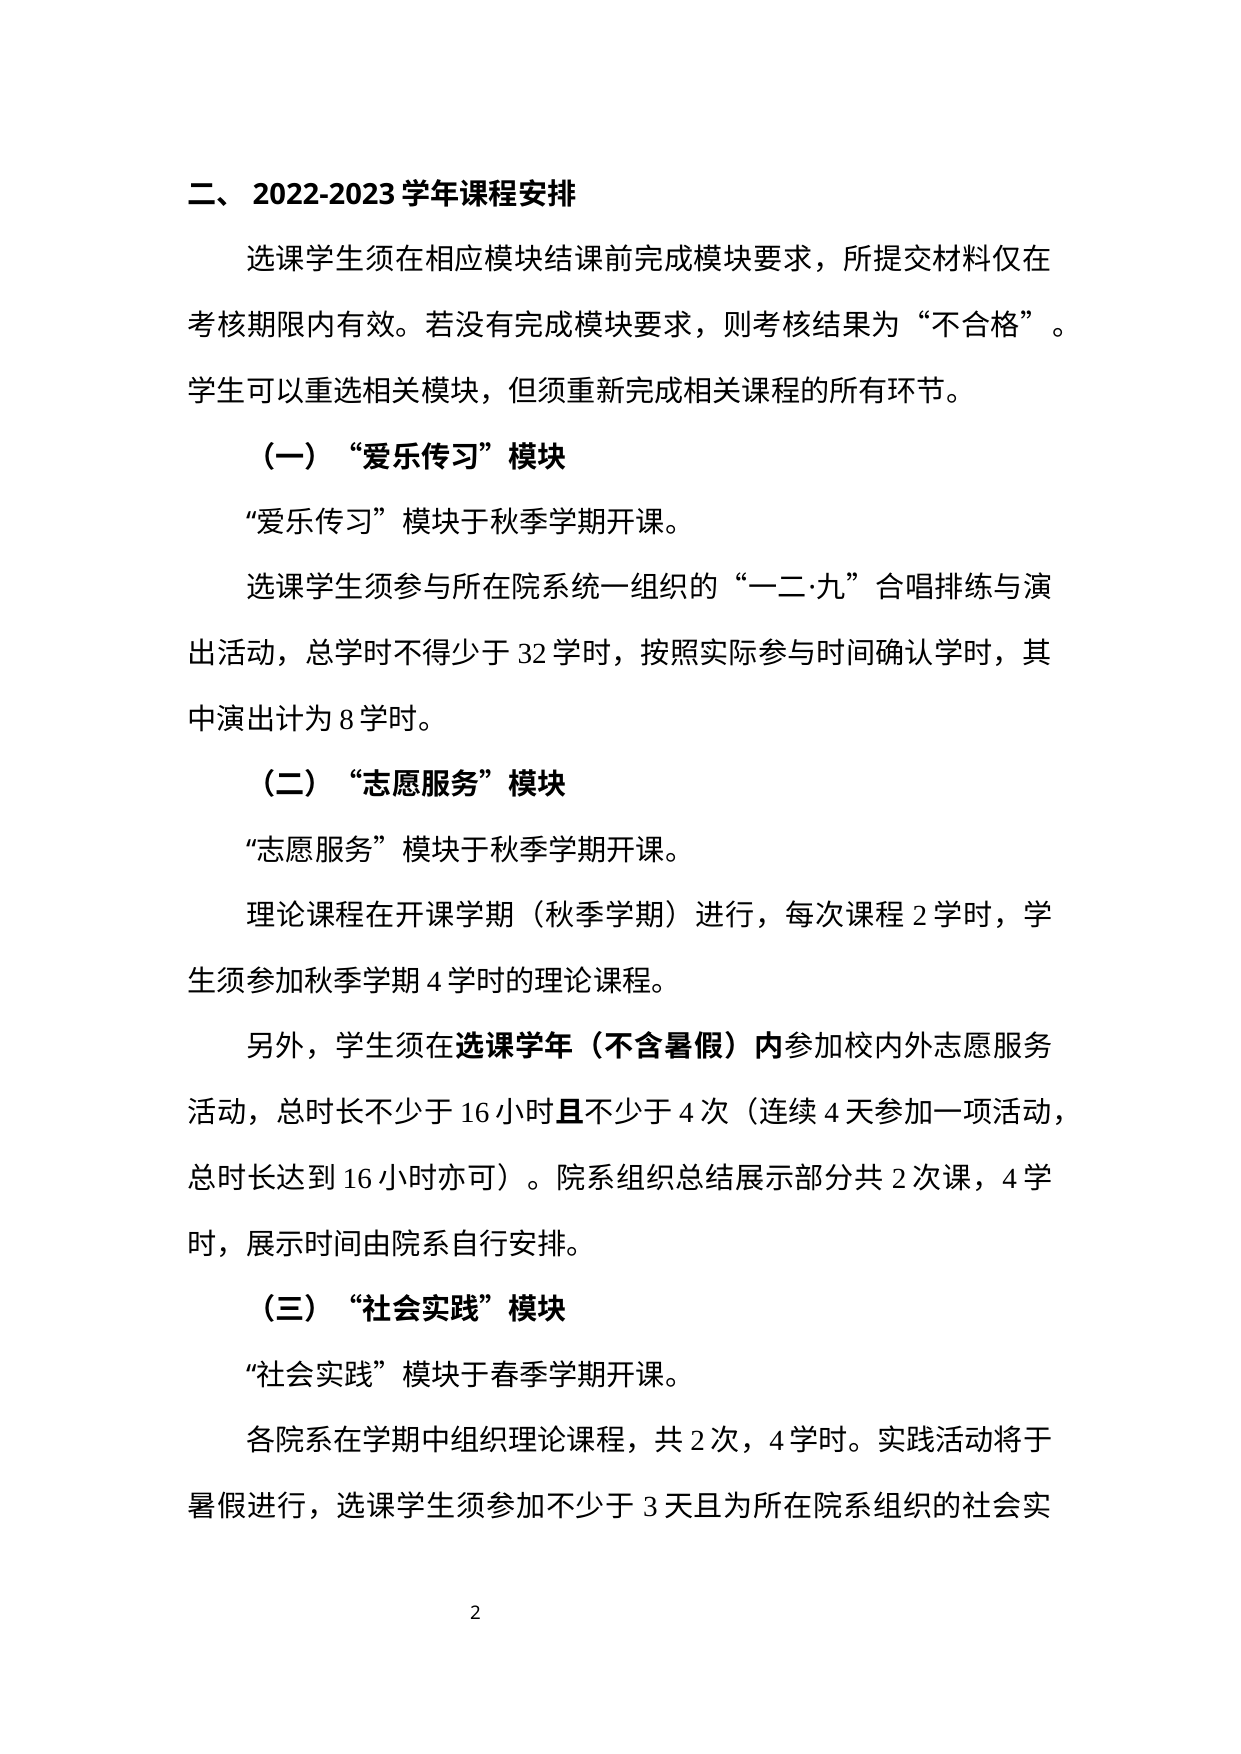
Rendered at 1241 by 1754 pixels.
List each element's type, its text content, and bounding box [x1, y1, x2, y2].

text “社会实践”模块于春季学期开课。 [187, 1350, 1053, 1394]
text 理论课程在开课学期（秋季学期）进行，每次课程2学时，学生须参加秋季学期4学时的理论课程。 [187, 890, 1053, 1001]
text “志愿服务”模块于秋季学期开课。 [187, 825, 1053, 869]
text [187, 1415, 1053, 1526]
text 另外，学生须在选课学年（不含暑假）内参加校内外志愿服务活动，总时长不少于16小时且不少于4次（连续4天参加一项活动，总时长达到16小时亦可）。院系组织总结展示部分共2次课，4学时，展示时间由院系自行安排。 [187, 1022, 1053, 1264]
text （三）“社会实践”模块 [187, 1285, 1053, 1329]
text 选课学生须在相应模块结课前完成模块要求，所提交材料仅在考核期限内有效。若没有完成模块要求，则考核结果为“不合格”。学生可以重选相关模块，但须重新完成相关课程的所有环节。 [187, 235, 1053, 411]
subtitle 二、 2022-2023学年课程安排 [187, 170, 1053, 214]
text （一）“爱乐传习”模块 [187, 432, 1053, 476]
text （二）“志愿服务”模块 [187, 760, 1053, 804]
text “爱乐传习”模块于秋季学期开课。 [187, 497, 1053, 542]
text 选课学生须参与所在院系统一组织的“一二·九”合唱排练与演出活动，总学时不得少于32学时，按照实际参与时间确认学时，其中演出计为8学时。 [187, 563, 1053, 739]
